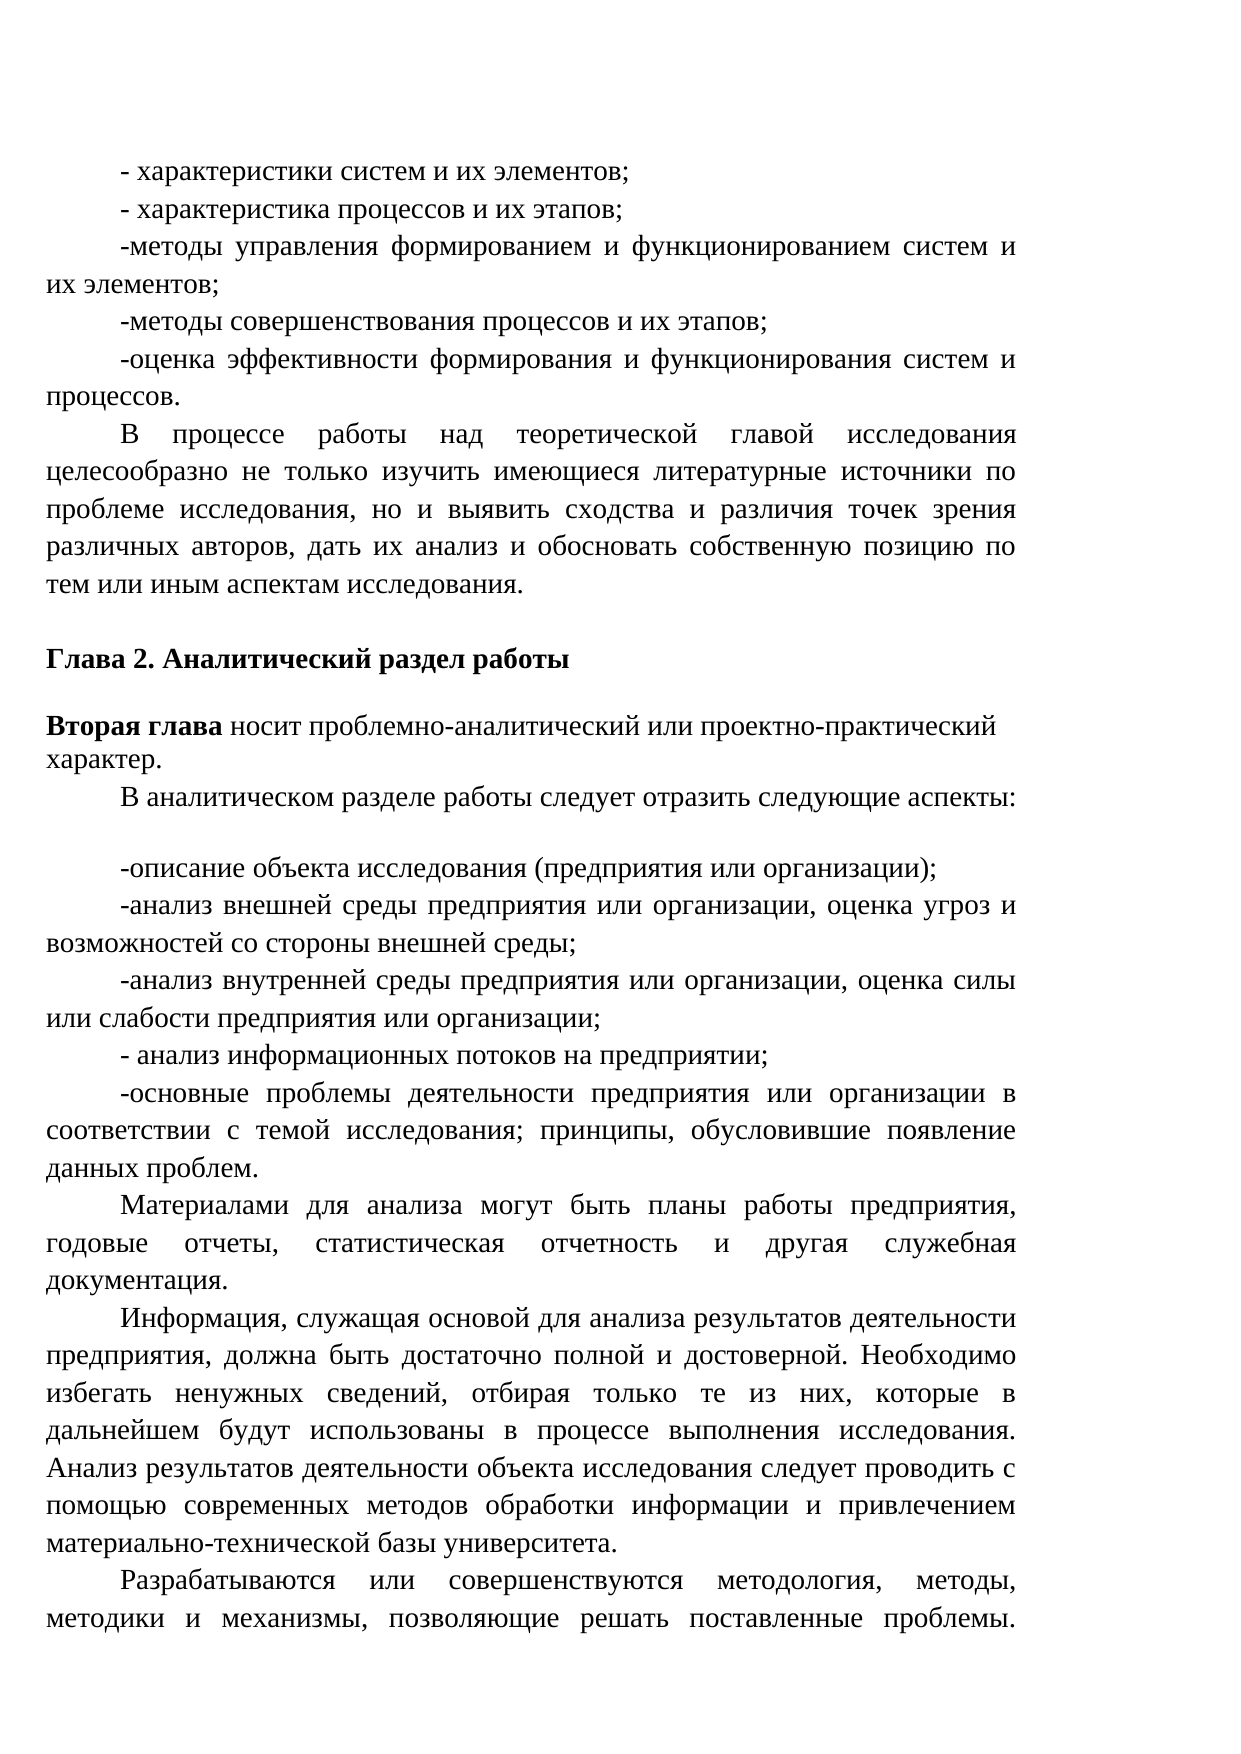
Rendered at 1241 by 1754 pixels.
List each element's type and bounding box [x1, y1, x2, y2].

table_header [44, 148, 1019, 1635]
